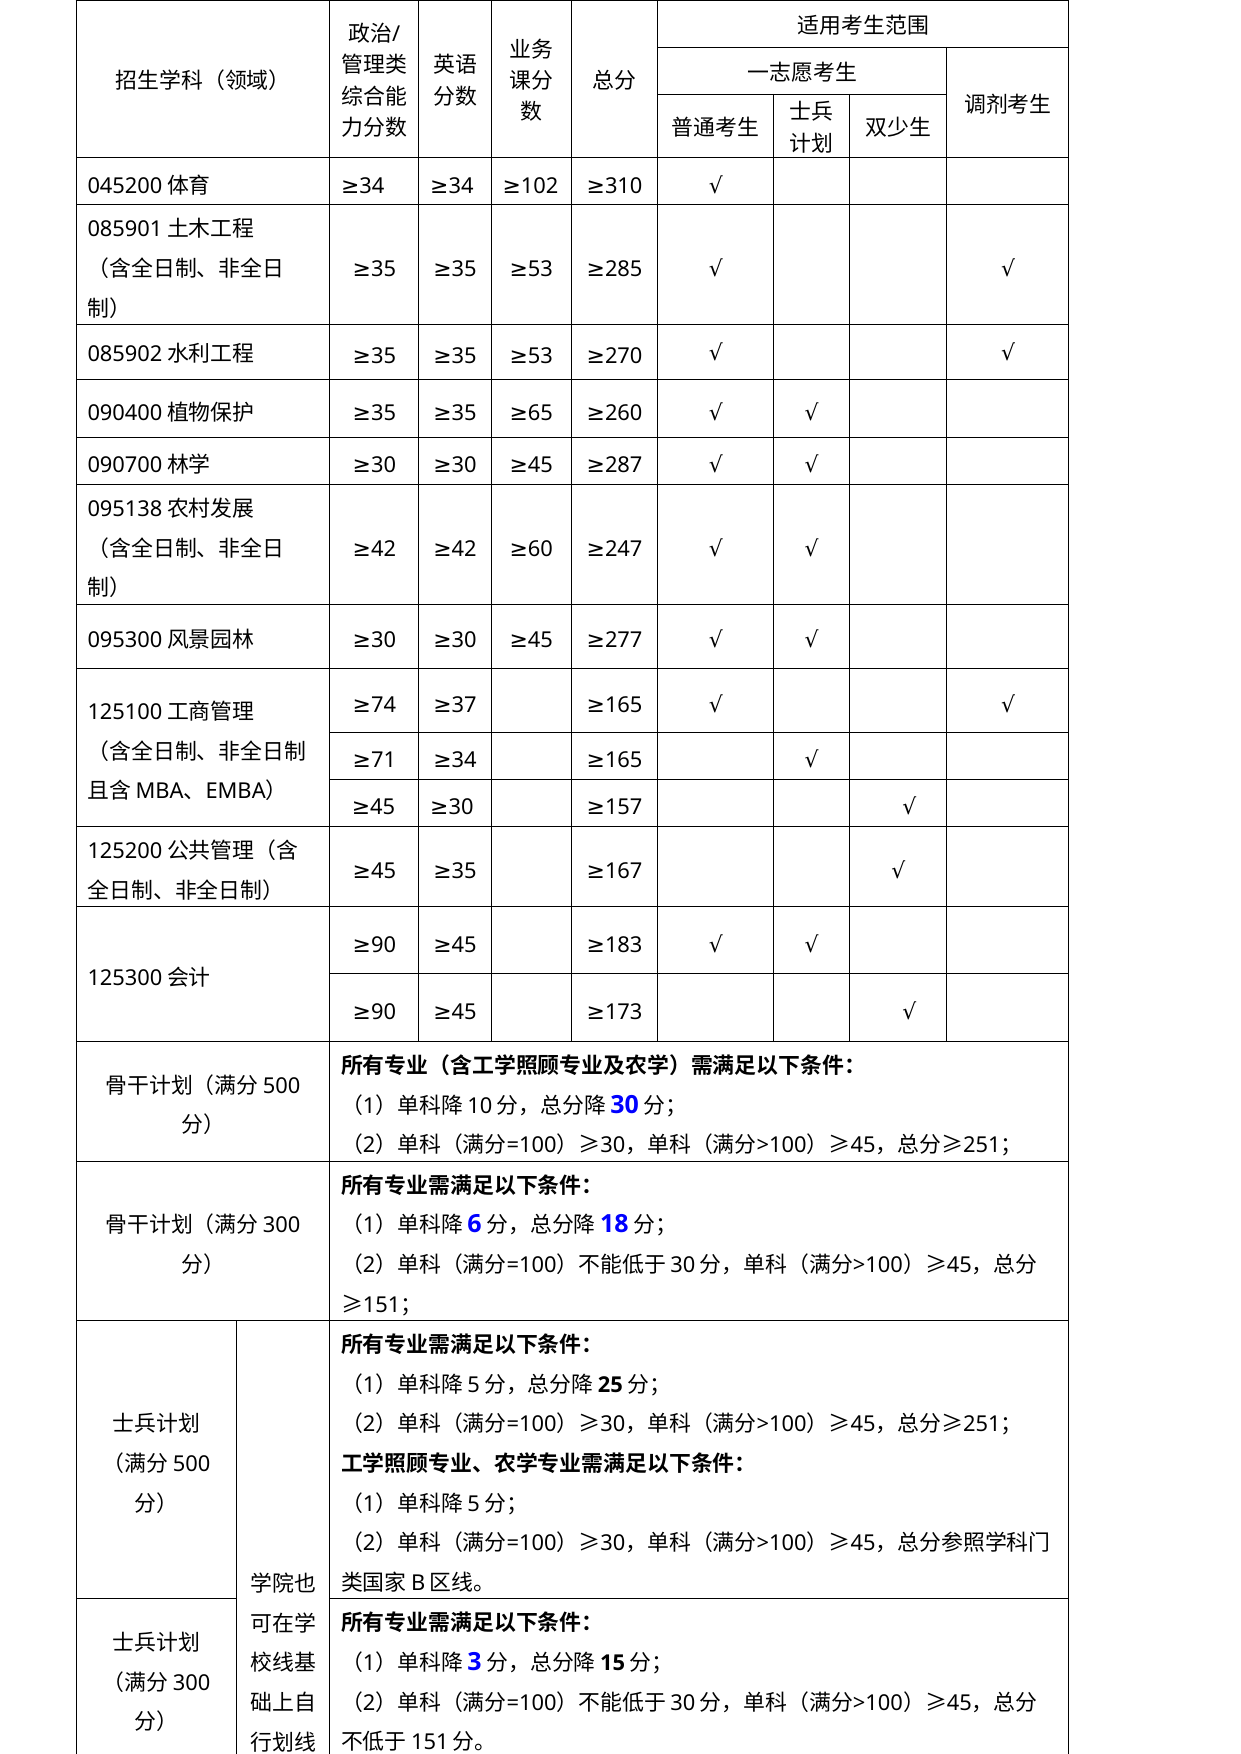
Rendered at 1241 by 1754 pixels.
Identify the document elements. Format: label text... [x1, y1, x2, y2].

table_cell 所有专业需满足以下条件： 单科降3分，总分降15分； 单科（满分=100）不能低于30分，单科（满分>100）≥45，总分不低于151分。 [330, 1599, 1068, 1754]
table_cell [774, 158, 849, 204]
table_cell 所有专业需满足以下条件： 单科降5分，总分降25分； 单科（满分=100）≥30，单科（满分>100）≥45，总分≥251； 工学照顾专业、农学专业需满足以下条件： 单科降5分； 单科（满分=100）≥30，单科（满分>100）≥45，总分参照学科门类国家B区线。 [330, 1321, 1068, 1598]
table_cell [492, 907, 571, 973]
table_cell [850, 380, 946, 437]
table_cell [850, 325, 946, 379]
table_cell ≥35 [419, 827, 491, 906]
table_cell 095300风景园林 [77, 605, 329, 668]
table_cell [774, 205, 849, 324]
table_cell [947, 158, 1068, 204]
table_cell ≥157 [572, 780, 657, 826]
table_cell [947, 380, 1068, 437]
table_cell [658, 974, 773, 1041]
table_cell 骨干计划（满分300分） [77, 1162, 329, 1320]
table_cell [492, 974, 571, 1041]
table_cell [947, 733, 1068, 779]
table_cell ≥65 [492, 380, 571, 437]
table_cell [658, 733, 773, 779]
table_cell [947, 827, 1068, 906]
table_cell ≥74 [330, 669, 418, 732]
table_cell 骨干计划（满分500分） [77, 1042, 329, 1161]
table_cell [658, 780, 773, 826]
table_cell √ [774, 605, 849, 668]
table_cell ≥53 [492, 205, 571, 324]
table_cell [492, 733, 571, 779]
table_cell √ [947, 205, 1068, 324]
table_cell √ [774, 380, 849, 437]
table_cell √ [947, 669, 1068, 732]
table_cell ≥34 [419, 733, 491, 779]
table_cell 士兵计划 [774, 95, 849, 157]
table_cell 所有专业（含工学照顾专业及农学）需满足以下条件： 单科降10分，总分降30分； 单科（满分=100）≥30，单科（满分>100）≥45，总分≥251； [330, 1042, 1068, 1161]
table_cell ≥45 [492, 605, 571, 668]
table_header 英语分数 [419, 1, 491, 157]
table_cell ≥173 [572, 974, 657, 1041]
table_cell 125200公共管理（含全日制、非全日制） [77, 827, 329, 906]
table_header 业务课分数 [492, 1, 571, 157]
table_cell [850, 605, 946, 668]
table_cell [774, 827, 849, 906]
table_cell [492, 780, 571, 826]
table_cell ≥53 [492, 325, 571, 379]
table_cell [850, 907, 946, 973]
table_cell ≥30 [419, 780, 491, 826]
table_cell [658, 827, 773, 906]
table_cell ≥270 [572, 325, 657, 379]
table_cell √ [774, 733, 849, 779]
table_cell [492, 669, 571, 732]
table_cell ≥37 [419, 669, 491, 732]
table_cell 090400植物保护 [77, 380, 329, 437]
table_cell [947, 485, 1068, 603]
table_cell [492, 827, 571, 906]
table_cell [774, 974, 849, 1041]
table_cell ≥167 [572, 827, 657, 906]
table_cell ≥277 [572, 605, 657, 668]
table_cell ≥165 [572, 733, 657, 779]
table_cell √ [658, 485, 773, 603]
table_cell 090700林学 [77, 438, 329, 484]
table_cell [774, 780, 849, 826]
table_header 政治/管理类综合能力分数 [330, 1, 418, 157]
table_header 适用考生范围 [658, 1, 1068, 47]
table_cell ≥30 [419, 438, 491, 484]
table_cell ≥35 [419, 380, 491, 437]
table_cell ≥45 [492, 438, 571, 484]
table_cell ≥30 [330, 605, 418, 668]
table_cell 045200体育 [77, 158, 329, 204]
table_cell 085901土木工程 （含全日制、非全日制） [77, 205, 329, 324]
table_cell ≥35 [419, 325, 491, 379]
table_cell ≥165 [572, 669, 657, 732]
table_cell ≥102 [492, 158, 571, 204]
table_cell √ [658, 669, 773, 732]
table_cell ≥90 [330, 907, 418, 973]
table_cell [947, 907, 1068, 973]
table_cell 125300会计 [77, 907, 329, 1041]
table_cell ≥30 [330, 438, 418, 484]
table_cell √ [774, 485, 849, 603]
table_cell ≥247 [572, 485, 657, 603]
table_header 总分 [572, 1, 657, 157]
table_cell ≥30 [419, 605, 491, 668]
table_cell ≥42 [419, 485, 491, 603]
table_cell [774, 325, 849, 379]
table_cell [850, 733, 946, 779]
table_cell ≥42 [330, 485, 418, 603]
table_cell ≥35 [330, 325, 418, 379]
table_cell ≥35 [330, 205, 418, 324]
table_cell [850, 669, 946, 732]
table_cell ≥310 [572, 158, 657, 204]
table_cell 学院也可在学校线基础上自行划线 [237, 1321, 329, 1754]
table_cell 一志愿考生 [658, 48, 946, 94]
table_cell ≥34 [419, 158, 491, 204]
table_cell [850, 438, 946, 484]
table_cell ≥35 [419, 205, 491, 324]
table_cell ≥287 [572, 438, 657, 484]
table_cell ≥285 [572, 205, 657, 324]
table_cell √ [658, 205, 773, 324]
table_cell √ [774, 438, 849, 484]
table_cell [947, 605, 1068, 668]
table_cell 调剂考生 [947, 48, 1068, 157]
table_cell √ [658, 380, 773, 437]
table_cell ≥35 [330, 380, 418, 437]
table_cell √ [850, 974, 946, 1041]
table_cell 085902水利工程 [77, 325, 329, 379]
table_cell [947, 974, 1068, 1041]
table_cell √ [658, 605, 773, 668]
table_cell ≥45 [419, 974, 491, 1041]
table_cell ≥90 [330, 974, 418, 1041]
table_cell [947, 780, 1068, 826]
table_header 招生学科（领域） [77, 1, 329, 157]
table_cell √ [658, 325, 773, 379]
table_cell ≥71 [330, 733, 418, 779]
table_cell √ [947, 325, 1068, 379]
table_cell 所有专业需满足以下条件： 单科降6分，总分降18分； 单科（满分=100）不能低于30分，单科（满分>100）≥45，总分≥151； [330, 1162, 1068, 1320]
table_cell ≥260 [572, 380, 657, 437]
table_cell [774, 669, 849, 732]
table_cell √ [850, 827, 946, 906]
table_cell √ [850, 780, 946, 826]
table_cell √ [658, 907, 773, 973]
table_cell √ [658, 438, 773, 484]
table_cell 095138农村发展 （含全日制、非全日制） [77, 485, 329, 603]
table_cell ≥34 [330, 158, 418, 204]
table_cell 双少生 [850, 95, 946, 157]
table_cell 士兵计划 （满分300分） [77, 1599, 236, 1754]
table_cell √ [774, 907, 849, 973]
table_cell [850, 158, 946, 204]
table_cell 普通考生 [658, 95, 773, 157]
table_cell ≥45 [330, 827, 418, 906]
table_cell [947, 438, 1068, 484]
table_cell ≥60 [492, 485, 571, 603]
table_cell √ [658, 158, 773, 204]
table_cell ≥45 [330, 780, 418, 826]
table_cell 士兵计划 （满分500分） [77, 1321, 236, 1598]
table_cell ≥45 [419, 907, 491, 973]
table_cell ≥183 [572, 907, 657, 973]
table_cell [850, 485, 946, 603]
table_cell [850, 205, 946, 324]
table_cell 125100工商管理 （含全日制、非全日制且含MBA、EMBA） [77, 669, 329, 826]
